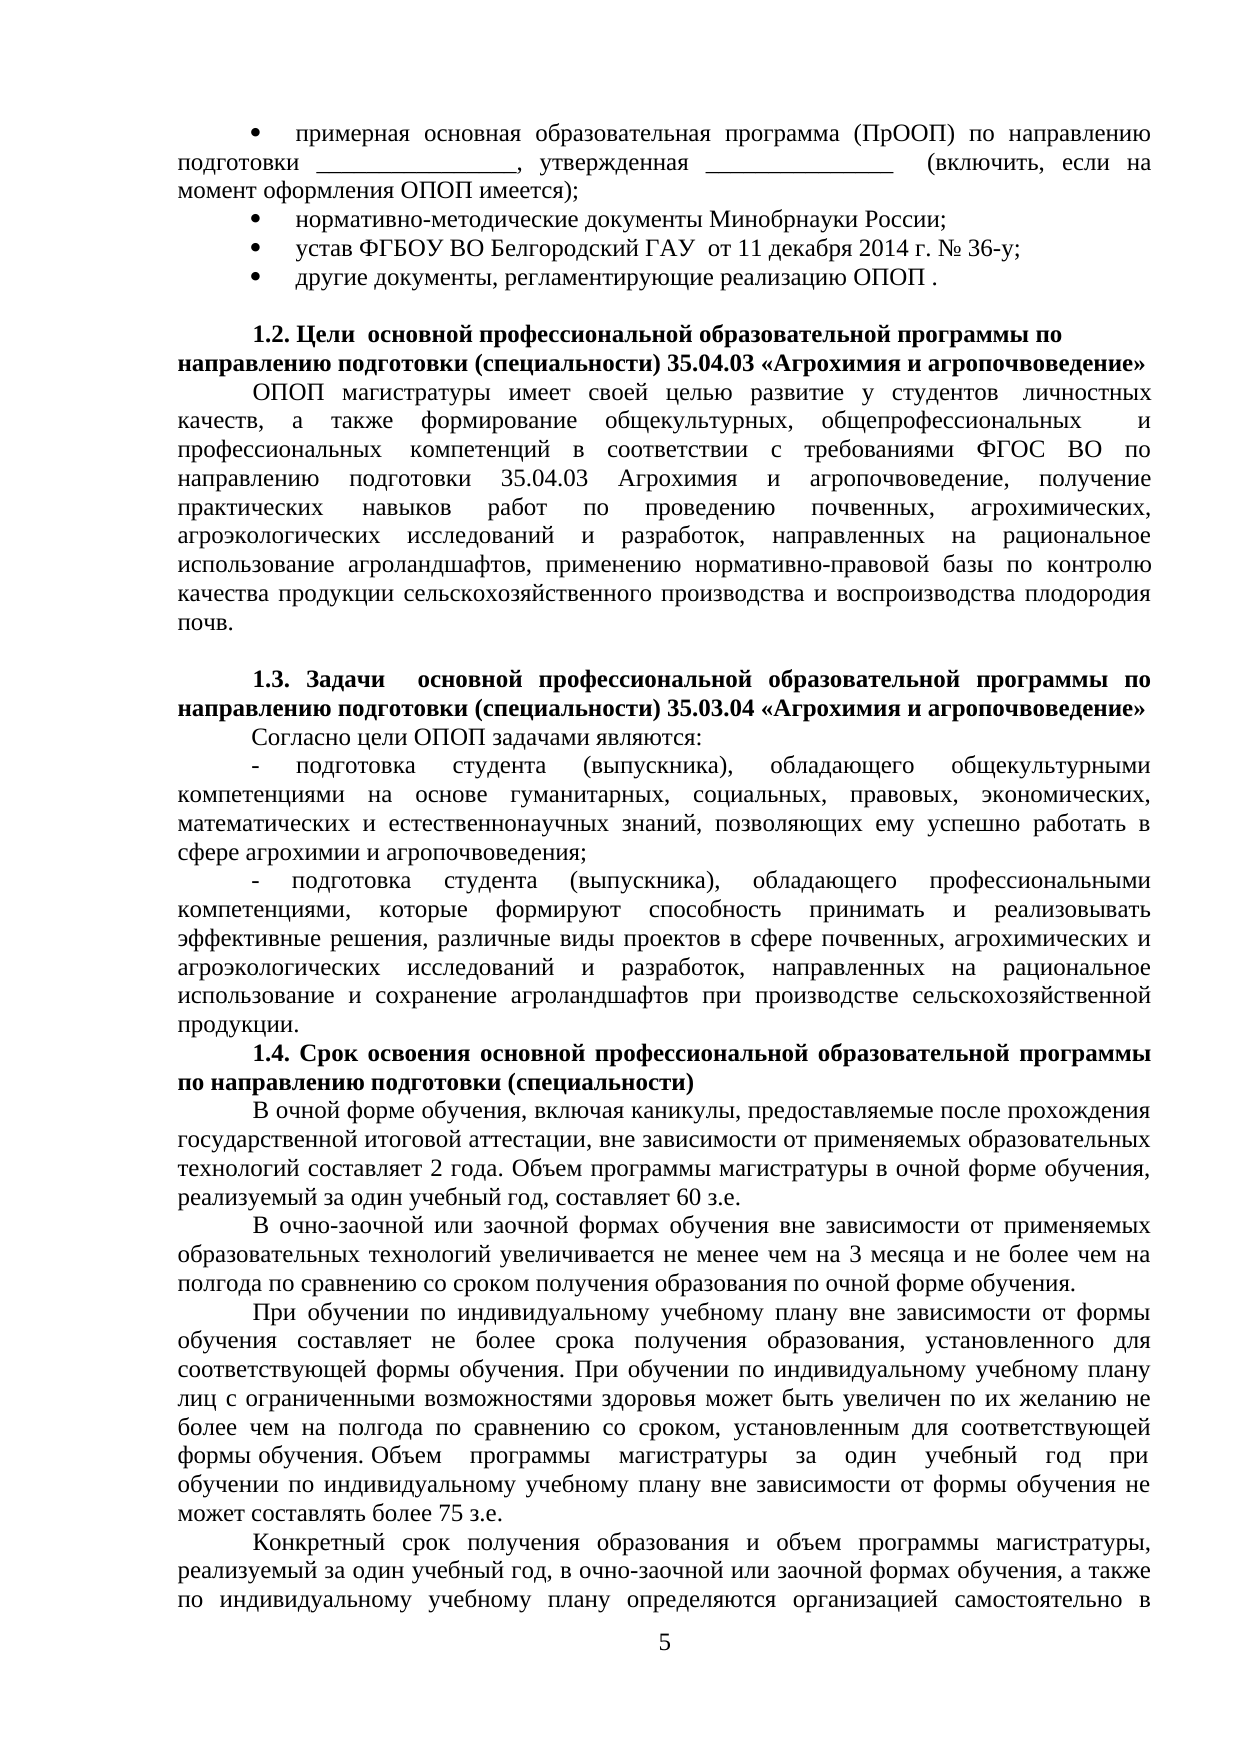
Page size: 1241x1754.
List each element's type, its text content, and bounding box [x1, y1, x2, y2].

list другие документы, регламентирующие реализацию ОПОП . [177, 262, 1152, 291]
text Согласно цели ОПОП задачами являются: [177, 722, 1152, 751]
text - подготовка студента (выпускника), обладающего профессиональными компетенциями, которые формируют способность принимать и реализовывать эффективные решения, различные виды проектов в сфере почвенных, агрохимических и агроэкологических исследований и разработок, направленных на рациональное использование и сохранение агроландшафтов при производстве сельскохозяйственной продукции. [177, 866, 1152, 1038]
list нормативно-методические документы Минобрнауки России; [177, 204, 1152, 233]
subtitle 1.4. Срок освоения основной профессиональной образовательной программы по направлению подготовки (специальности) [177, 1038, 1152, 1096]
text В очно-заочной или заочной формах обучения вне зависимости от применяемых образовательных технологий увеличивается не менее чем на 3 месяца и не более чем на полгода по сравнению со сроком получения образования по очной форме обучения. [177, 1211, 1152, 1297]
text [177, 1527, 1152, 1613]
text 1.2. Цели основной профессиональной образовательной программы по направлению подготовки (специальности) 35.04.03 «Агрохимия и агропочвоведение» [177, 319, 1152, 377]
text - подготовка студента (выпускника), обладающего общекультурными компетенциями на основе гуманитарных, социальных, правовых, экономических, математических и естественнонаучных знаний, позволяющих ему успешно работать в сфере агрохимии и агропочвоведения; [177, 751, 1152, 866]
list примерная основная образовательная программа (ПрООП) по направлению подготовки ________________, утвержденная _______________ (включить, если на момент оформления ОПОП имеется); [177, 118, 1152, 204]
list устав ФГБОУ ВО Белгородский ГАУ от 11 декабря 2014 г. № 36-у; [177, 233, 1152, 262]
subtitle 1.3. Задачи основной профессиональной образовательной программы по направлению подготовки (специальности) 35.03.04 «Агрохимия и агропочвоведение» [177, 664, 1152, 722]
subtitle ОПОП магистратуры имеет своей целью развитие у студентов личностных качеств, а также формирование общекультурных, общепрофессиональных и профессиональных компетенций в соответствии с требованиями ФГОС ВО по направлению подготовки 35.04.03 Агрохимия и агропочвоведение, получение практических навыков работ по проведению почвенных, агрохимических, агроэкологических исследований и разработок, направленных на рациональное использование агроландшафтов, применению нормативно-правовой базы по контролю качества продукции сельскохозяйственного производства и воспроизводства плодородия почв. [177, 377, 1152, 636]
text В очной форме обучения, включая каникулы, предоставляемые после прохождения государственной итоговой аттестации, вне зависимости от применяемых образовательных технологий составляет 2 года. Объем программы магистратуры в очной форме обучения, реализуемый за один учебный год, составляет 60 з.е. [177, 1096, 1152, 1211]
text При обучении по индивидуальному учебному плану вне зависимости от формы обучения составляет не более срока получения образования, установленного для соответствующей формы обучения. При обучении по индивидуальному учебному плану лиц с ограниченными возможностями здоровья может быть увеличен по их желанию не более чем на полгода по сравнению со сроком, установленным для соответствующей формы обучения. Объем программы магистратуры за один учебный год при обучении по индивидуальному учебному плану вне зависимости от формы обучения не может составлять более 75 з.е. [177, 1297, 1152, 1527]
